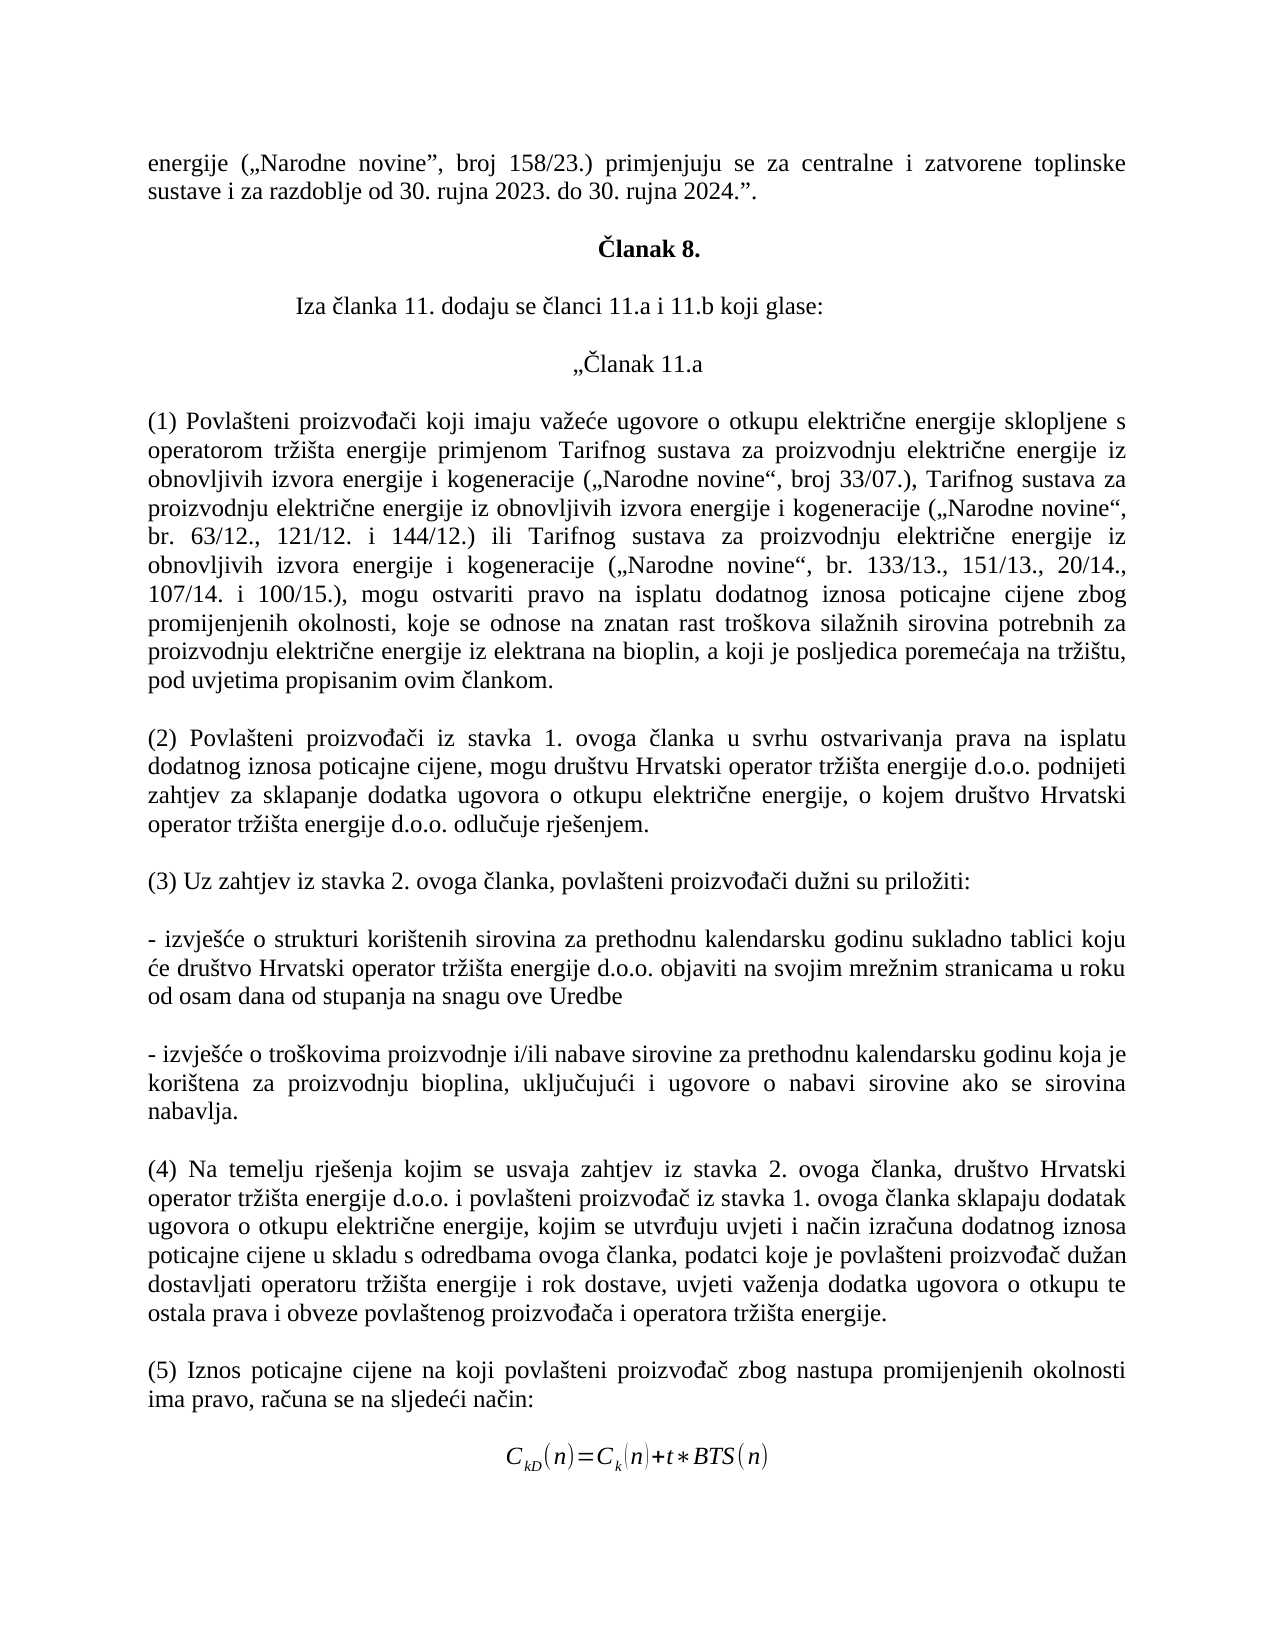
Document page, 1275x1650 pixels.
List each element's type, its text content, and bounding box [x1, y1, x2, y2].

text - izvješće o strukturi korištenih sirovina za prethodnu kalendarsku godinu sukladno tablici koju će društvo Hrvatski operator tržišta energije d.o.o. objaviti na svojim mrežnim stranicama u roku od osam dana od stupanja na snagu ove Uredbe [148, 924, 1127, 1010]
text - izvješće o troškovima proizvodnje i/ili nabave sirovine za prethodnu kalendarsku godinu koja je korištena za proizvodnju bioplina, uključujući i ugovore o nabavi sirovine ako se sirovina nabavlja. [148, 1039, 1127, 1125]
text (4) Na temelju rješenja kojim se usvaja zahtjev iz stavka 2. ovoga članka, društvo Hrvatski operator tržišta energije d.o.o. i povlašteni proizvođač iz stavka 1. ovoga članka sklapaju dodatak ugovora o otkupu električne energije, kojim se utvrđuju uvjeti i način izračuna dodatnog iznosa poticajne cijene u skladu s odredbama ovoga članka, podatci koje je povlašteni proizvođač dužan dostavljati operatoru tržišta energije i rok dostave, uvjeti važenja dodatka ugovora o otkupu te ostala prava i obveze povlaštenog proizvođača i operatora tržišta energije. [148, 1154, 1127, 1326]
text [148, 148, 1127, 205]
text „Članak 11.a [148, 349, 1127, 378]
text (5) Iznos poticajne cijene na koji povlašteni proizvođač zbog nastupa promijenjenih okolnosti ima pravo, računa se na sljedeći način: [148, 1355, 1127, 1413]
text (1) Povlašteni proizvođači koji imaju važeće ugovore o otkupu električne energije sklopljene s operatorom tržišta energije primjenom Tarifnog sustava za proizvodnju električne energije iz obnovljivih izvora energije i kogeneracije („Narodne novine“, broj 33/07.), Tarifnog sustava za proizvodnju električne energije iz obnovljivih izvora energije i kogeneracije („Narodne novine“, br. 63/12., 121/12. i 144/12.) ili Tarifnog sustava za proizvodnju električne energije iz obnovljivih izvora energije i kogeneracije („Narodne novine“, br. 133/13., 151/13., 20/14., 107/14. i 100/15.), mogu ostvariti pravo na isplatu dodatnog iznosa poticajne cijene zbog promijenjenih okolnosti, koje se odnose na znatan rast troškova silažnih sirovina potrebnih za proizvodnju električne energije iz elektrana na bioplin, a koji je posljedica poremećaja na tržištu, pod uvjetima propisanim ovim člankom. [148, 406, 1127, 694]
text (3) Uz zahtjev iz stavka 2. ovoga članka, povlašteni proizvođači dužni su priložiti: [148, 866, 1127, 895]
text Iza članka 11. dodaju se članci 11.a i 11.b koji glase: [148, 291, 1127, 320]
text (2) Povlašteni proizvođači iz stavka 1. ovoga članka u svrhu ostvarivanja prava na isplatu dodatnog iznosa poticajne cijene, mogu društvu Hrvatski operator tržišta energije d.o.o. podnijeti zahtjev za sklapanje dodatka ugovora o otkupu električne energije, o kojem društvo Hrvatski operator tržišta energije d.o.o. odlučuje rješenjem. [148, 723, 1127, 838]
text Članak 8. [523, 234, 1127, 263]
